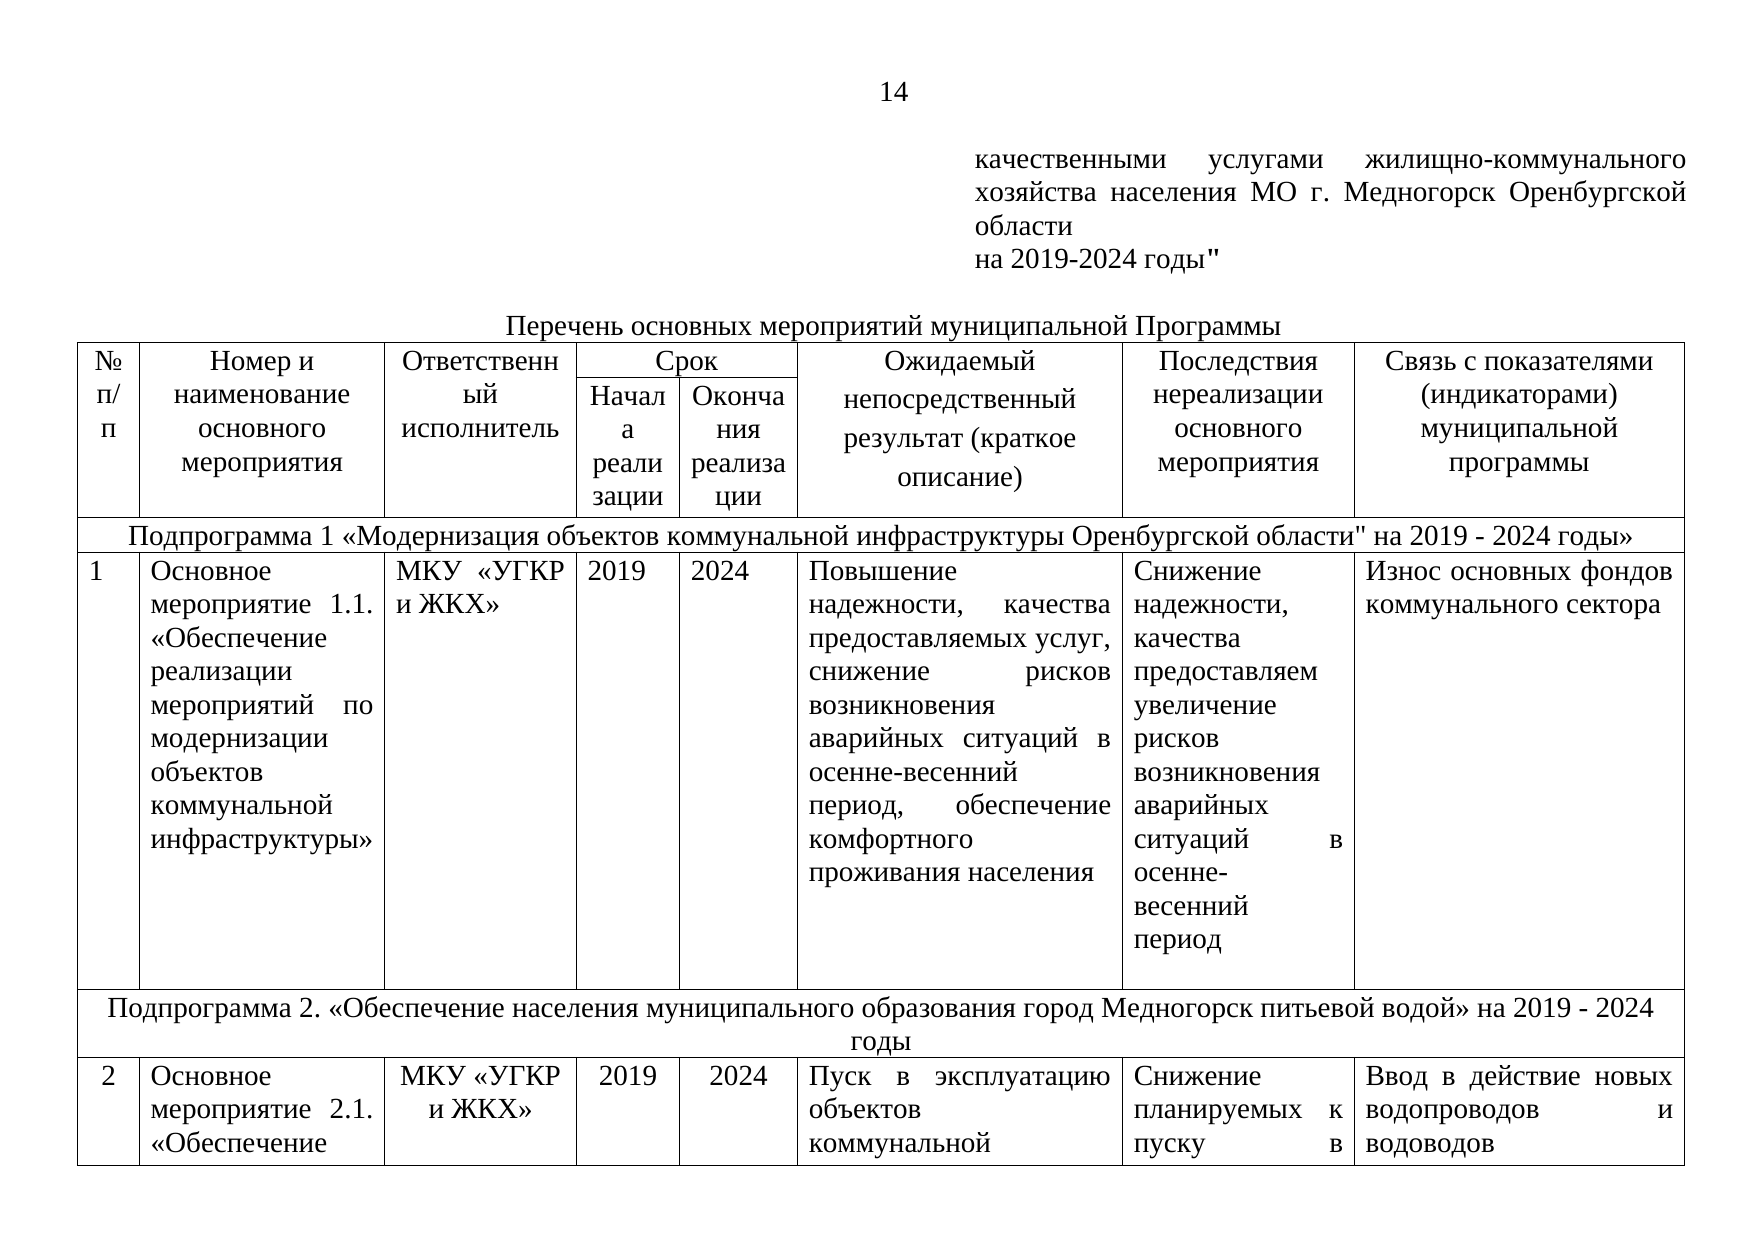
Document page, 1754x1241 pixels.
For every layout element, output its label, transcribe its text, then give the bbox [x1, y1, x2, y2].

table_cell Начала реализации [577, 378, 679, 517]
table_cell Подпрограмма 2. «Обеспечение населения муниципального образования город Медногорск питьевой водой» на 2019 - 2024 годы [78, 990, 1684, 1057]
table_header Последствия нереализации основного мероприятия [1123, 343, 1354, 517]
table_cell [1123, 1058, 1354, 1165]
table_header Ответственный исполнитель [385, 343, 576, 517]
table_cell Износ основных фондов коммунального сектора [1355, 553, 1684, 989]
table_cell Повышение надежности, качества предоставляемых услуг, снижение рисков возникновения аварийных ситуаций в осенне-весенний период, обеспечение комфортного проживания населения [798, 553, 1122, 989]
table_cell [798, 1058, 1122, 1165]
text Перечень основных мероприятий муниципальной Программы [89, 308, 1698, 342]
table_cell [1355, 1058, 1684, 1165]
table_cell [140, 1058, 384, 1165]
table_cell 1 [78, 553, 139, 989]
table_cell 2019 [577, 553, 679, 989]
table_cell 2 [78, 1058, 139, 1165]
table_header Ожидаемый непосредственный результат (краткое описание) [798, 343, 1122, 517]
table_cell МКУ «УГКР и ЖКХ» [385, 553, 576, 989]
table_cell 2019 [577, 1058, 679, 1165]
table_cell МКУ «УГКР и ЖКХ» [385, 1058, 576, 1165]
table_cell Снижение надежности, качества предоставляем увеличение рисков возникновения аварийных ситуаций в осенне-весенний период [1123, 553, 1354, 989]
table_cell Окончания реализации [680, 378, 797, 517]
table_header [963, 141, 1698, 275]
table_header Связь с показателями (индикаторами) муниципальной программы [1355, 343, 1684, 517]
table_header Срок [577, 343, 797, 377]
table_cell Подпрограмма 1 «Модернизация объектов коммунальной инфраструктуры Оренбургской области" на 2019 - 2024 годы» [78, 518, 1684, 552]
table_header Номер и наименование основного мероприятия [140, 343, 384, 517]
table_header № п/п [78, 343, 139, 517]
table_cell Основное мероприятие 1.1. «Обеспечение реализации мероприятий по модернизации объектов коммунальной инфраструктуры» [140, 553, 384, 989]
table_cell 2024 [680, 1058, 797, 1165]
table_cell 2024 [680, 553, 797, 989]
